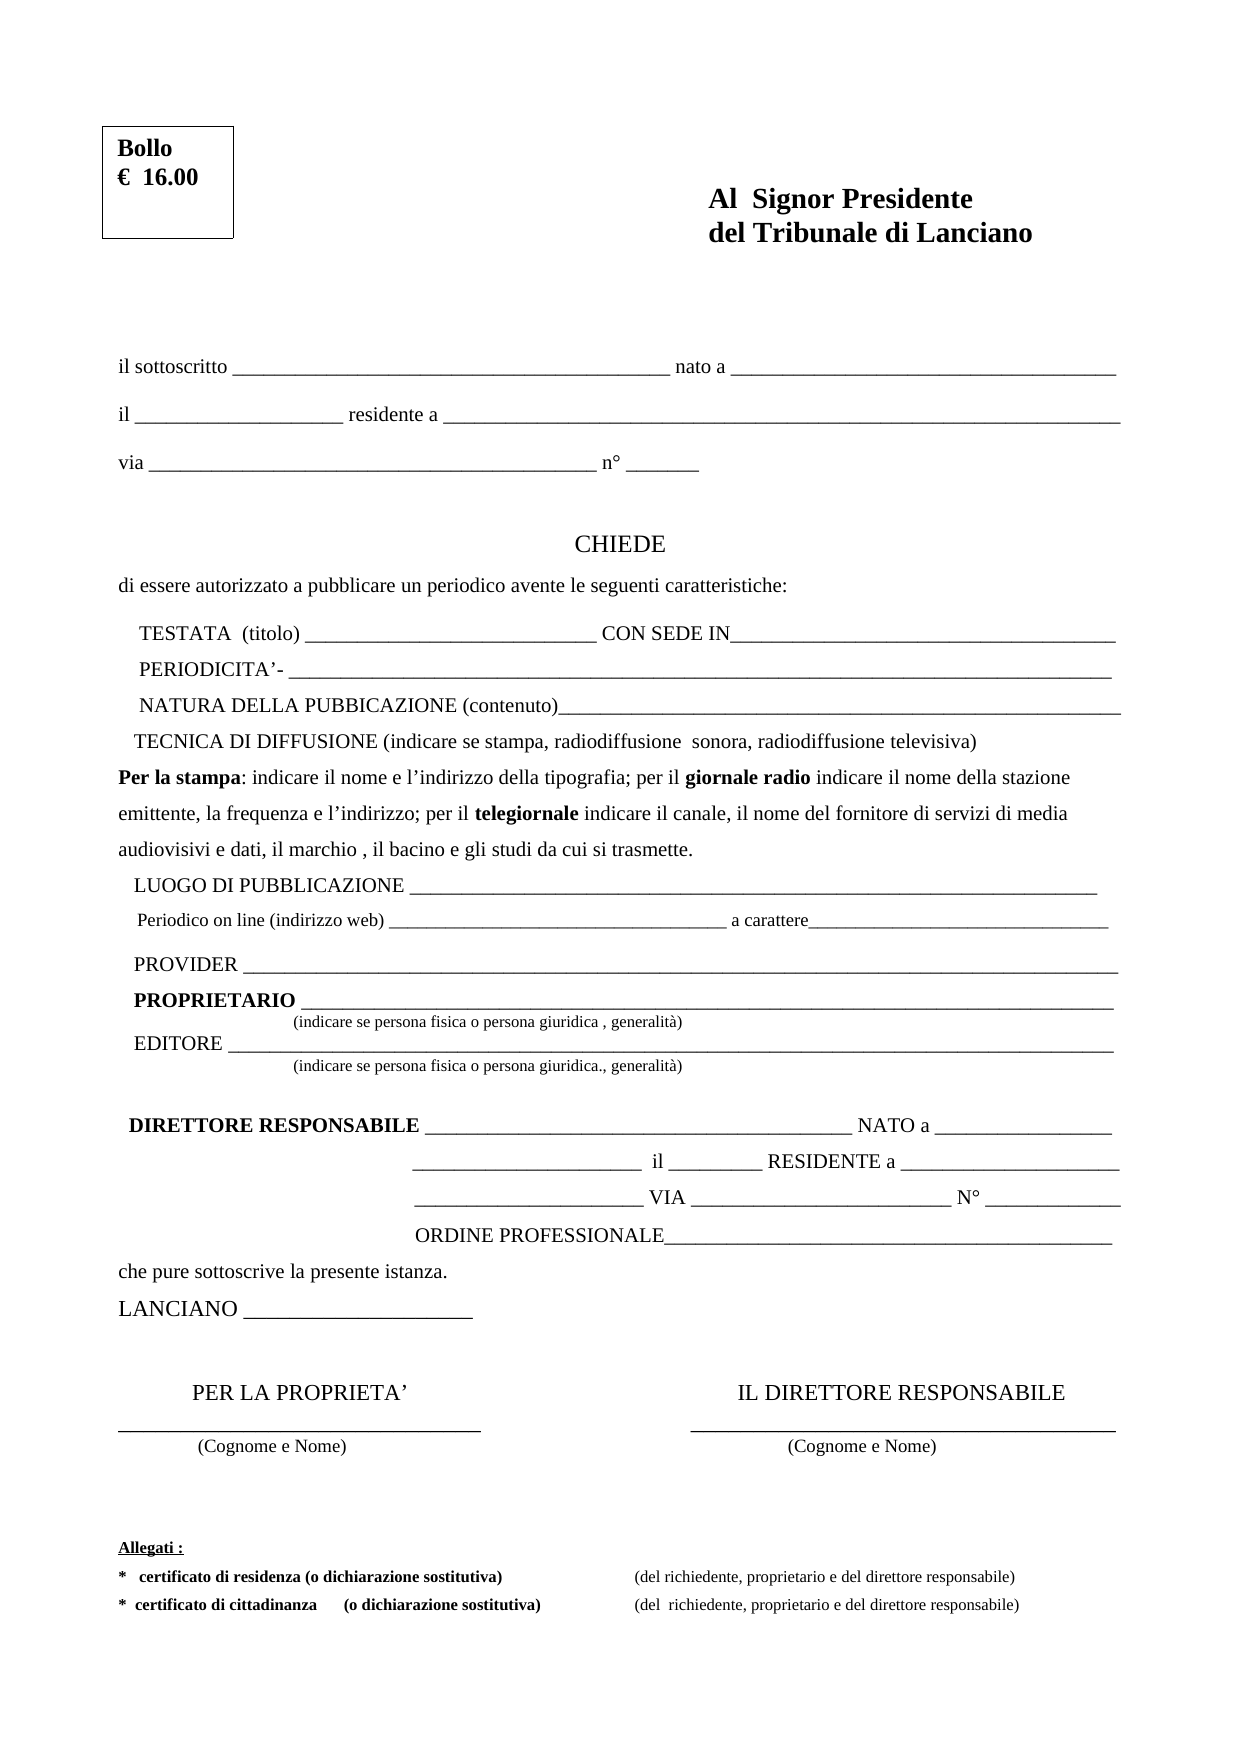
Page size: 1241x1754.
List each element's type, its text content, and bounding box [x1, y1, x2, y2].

text PROVIDER ____________________________________________________________________________________ [118, 952, 1122, 976]
text DIRETTORE RESPONSABILE _________________________________________ NATO a _________________ [118, 1113, 1122, 1137]
text il sottoscritto __________________________________________ nato a _____________________________________ [118, 354, 1122, 378]
text ______________________ il _________ RESIDENTE a _____________________ [118, 1149, 1122, 1173]
text TESTATA (titolo) ____________________________ CON SEDE IN_____________________________________ [118, 621, 1122, 645]
text PER ’ IL DIRETTORE RESPONSABILE [118, 1379, 1122, 1406]
text Periodico on line (indirizzo web) ____________________________________ a carattere________________________________ [118, 909, 1122, 931]
text ORDINE PROFESSIONALE___________________________________________ [118, 1223, 1122, 1247]
text (Cognome e Nome) (Cognome e Nome) [118, 1434, 1122, 1456]
text LUOGO DI PUBBLICAZIONE __________________________________________________________________ [118, 873, 1122, 897]
text * certificato di cittadinanza (o dichiarazione sostitutiva) (del richiedente, proprietario e del direttore responsabile) [118, 1595, 1122, 1614]
text EDITORE _____________________________________________________________________________________ [118, 1031, 1122, 1055]
text PERIODICITA’- _______________________________________________________________________________ [118, 657, 1122, 681]
text NATURA DELLA PUBBICAZIONE (contenuto)______________________________________________________ [118, 693, 1122, 717]
text CHIEDE [118, 529, 1122, 558]
text (indicare se persona fisica o persona giuridica , generalità) [118, 1012, 1122, 1031]
text _____________________________ __________________________________ [118, 1406, 1122, 1434]
text Al Signor Presidente [234, 181, 1122, 215]
text il ____________________ residente a _________________________________________________________________ [118, 402, 1122, 426]
text TECNICA DI DIFFUSIONE (indicare se stampa, radiodiffusione sonora, radiodiffusione televisiva) [118, 729, 1122, 753]
text (indicare se persona fisica o persona giuridica., generalità) [118, 1055, 1122, 1074]
text * certificato di residenza (o dichiarazione sostitutiva) (del richiedente, proprietario e del direttore responsabile) [118, 1566, 1122, 1586]
text che pure sottoscrive la presente istanza. [118, 1259, 1122, 1283]
text del Tribunale di Lanciano [118, 215, 1122, 248]
text PROPRIETARIO ______________________________________________________________________________ [118, 988, 1122, 1012]
text ______________________ VIA _________________________ N° _____________ [118, 1185, 1122, 1209]
text Per la stampa: indicare il nome e l’indirizzo della tipografia; per il giornale radio indicare il nome della stazione emittente, la frequenza e l’indirizzo; per il telegiornale indicare il canale, il nome del fornitore di servizi di media audiovisivi e dati, il marchio , il bacino e gli studi da cui si trasmette. [118, 765, 1122, 861]
text di essere autorizzato a pubblicare un periodico avente le seguenti caratteristiche: [118, 572, 1122, 597]
text Allegati : [118, 1538, 1122, 1557]
text LANCIANO ____________________ [118, 1296, 1122, 1322]
text via ___________________________________________ n° _______ [118, 450, 1122, 474]
